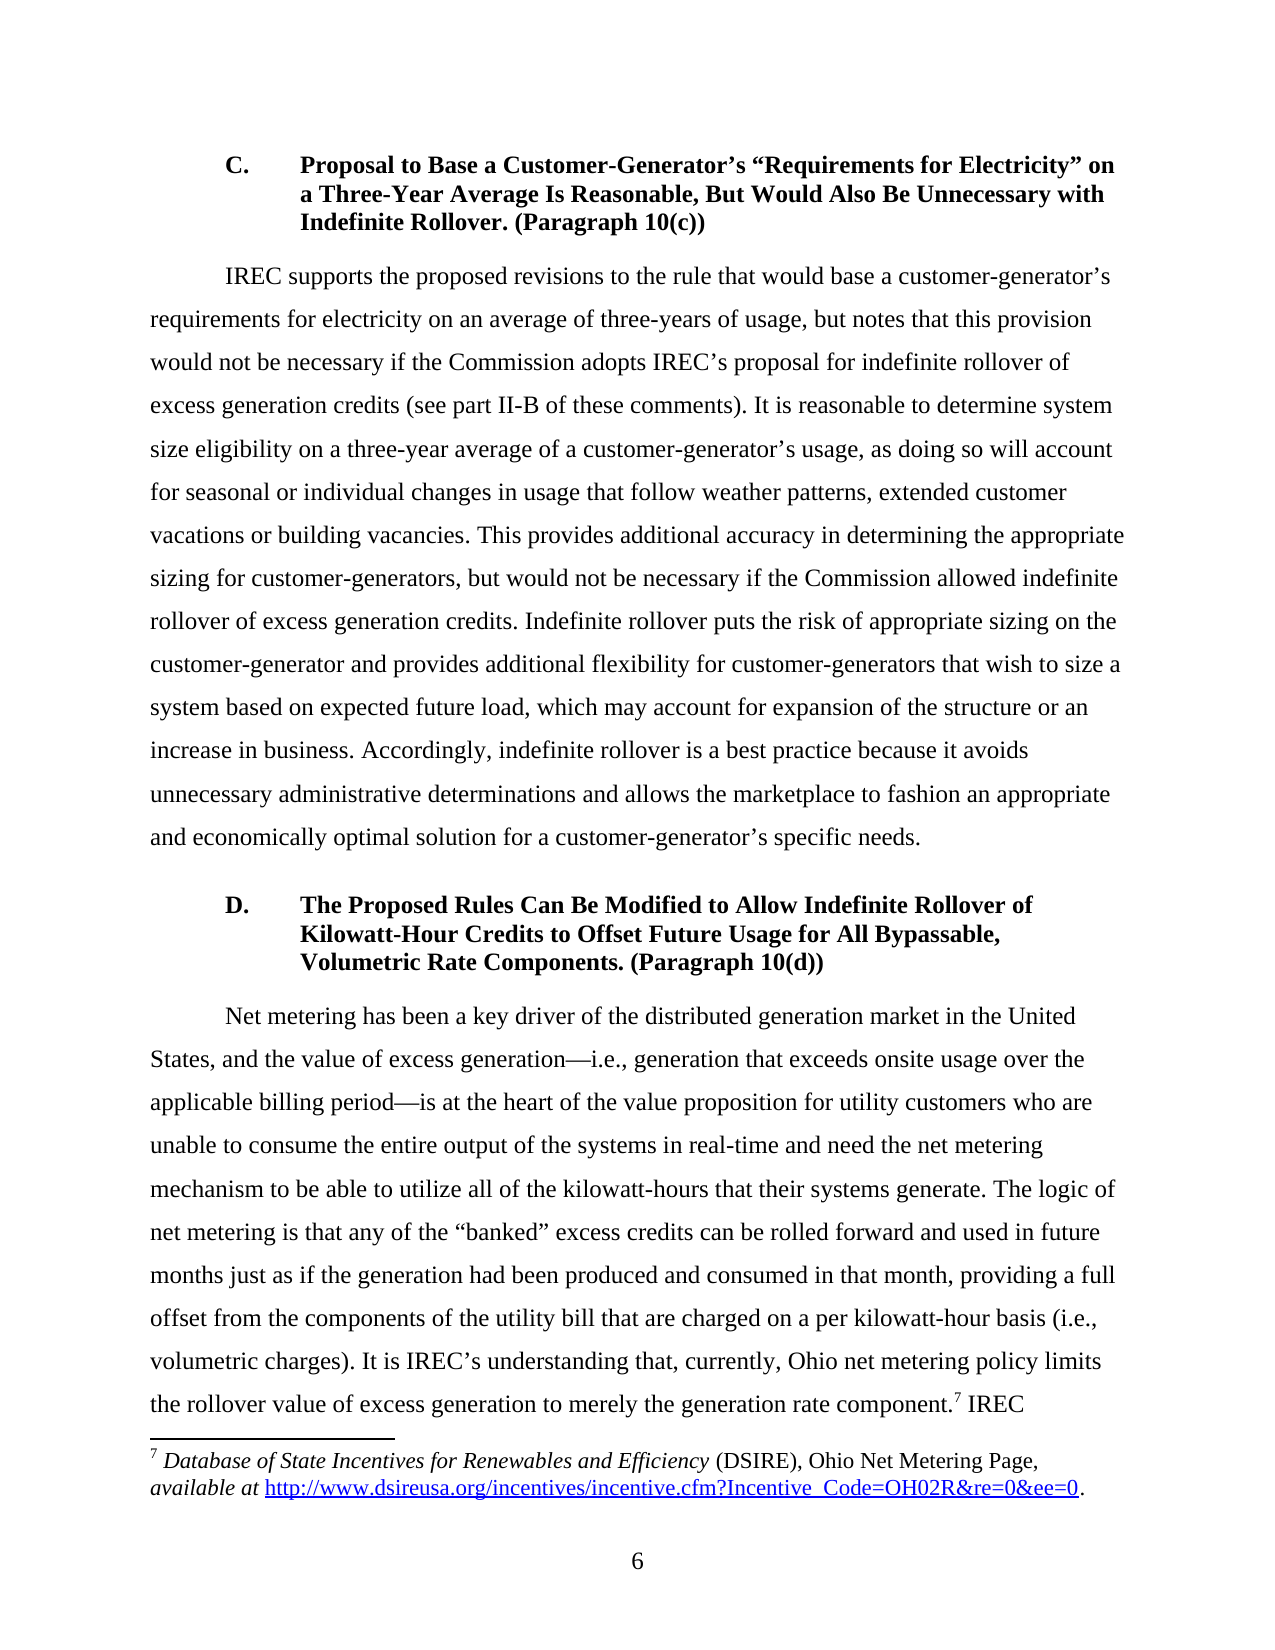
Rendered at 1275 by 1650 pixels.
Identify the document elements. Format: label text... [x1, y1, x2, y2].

text D. The Proposed Rules Can Be Modified to Allow Indefinite Rollover of Kilowatt-Hour Credits to Offset Future Usage for All Bypassable, Volumetric Rate Components. (Paragraph 10(d)) [225, 890, 1125, 976]
text C. Proposal to Base a Customer-Generator’s “Requirements for Electricity” on a Three-Year Average Is Reasonable, But Would Also Be Unnecessary with Indefinite Rollover. (Paragraph 10(c)) [225, 150, 1125, 236]
text IREC supports the proposed revisions to the rule that would base a customer-generator’s requirements for electricity on an average of three-years of usage, but notes that this provision would not be necessary if the Commission adopts IREC’s proposal for indefinite rollover of excess generation credits (see part II-B of these comments). It is reasonable to determine system size eligibility on a three-year average of a customer-generator’s usage, as doing so will account for seasonal or individual changes in usage that follow weather patterns, extended customer vacations or building vacancies. This provides additional accuracy in determining the appropriate sizing for customer-generators, but would not be necessary if the Commission allowed indefinite rollover of excess generation credits. Indefinite rollover puts the risk of appropriate sizing on the customer-generator and provides additional flexibility for customer-generators that wish to size a system based on expected future load, which may account for expansion of the structure or an increase in business. Accordingly, indefinite rollover is a best practice because it avoids unnecessary administrative determinations and allows the marketplace to fashion an appropriate and economically optimal solution for a customer-generator’s specific needs. [150, 261, 1125, 851]
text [150, 1001, 1125, 1418]
